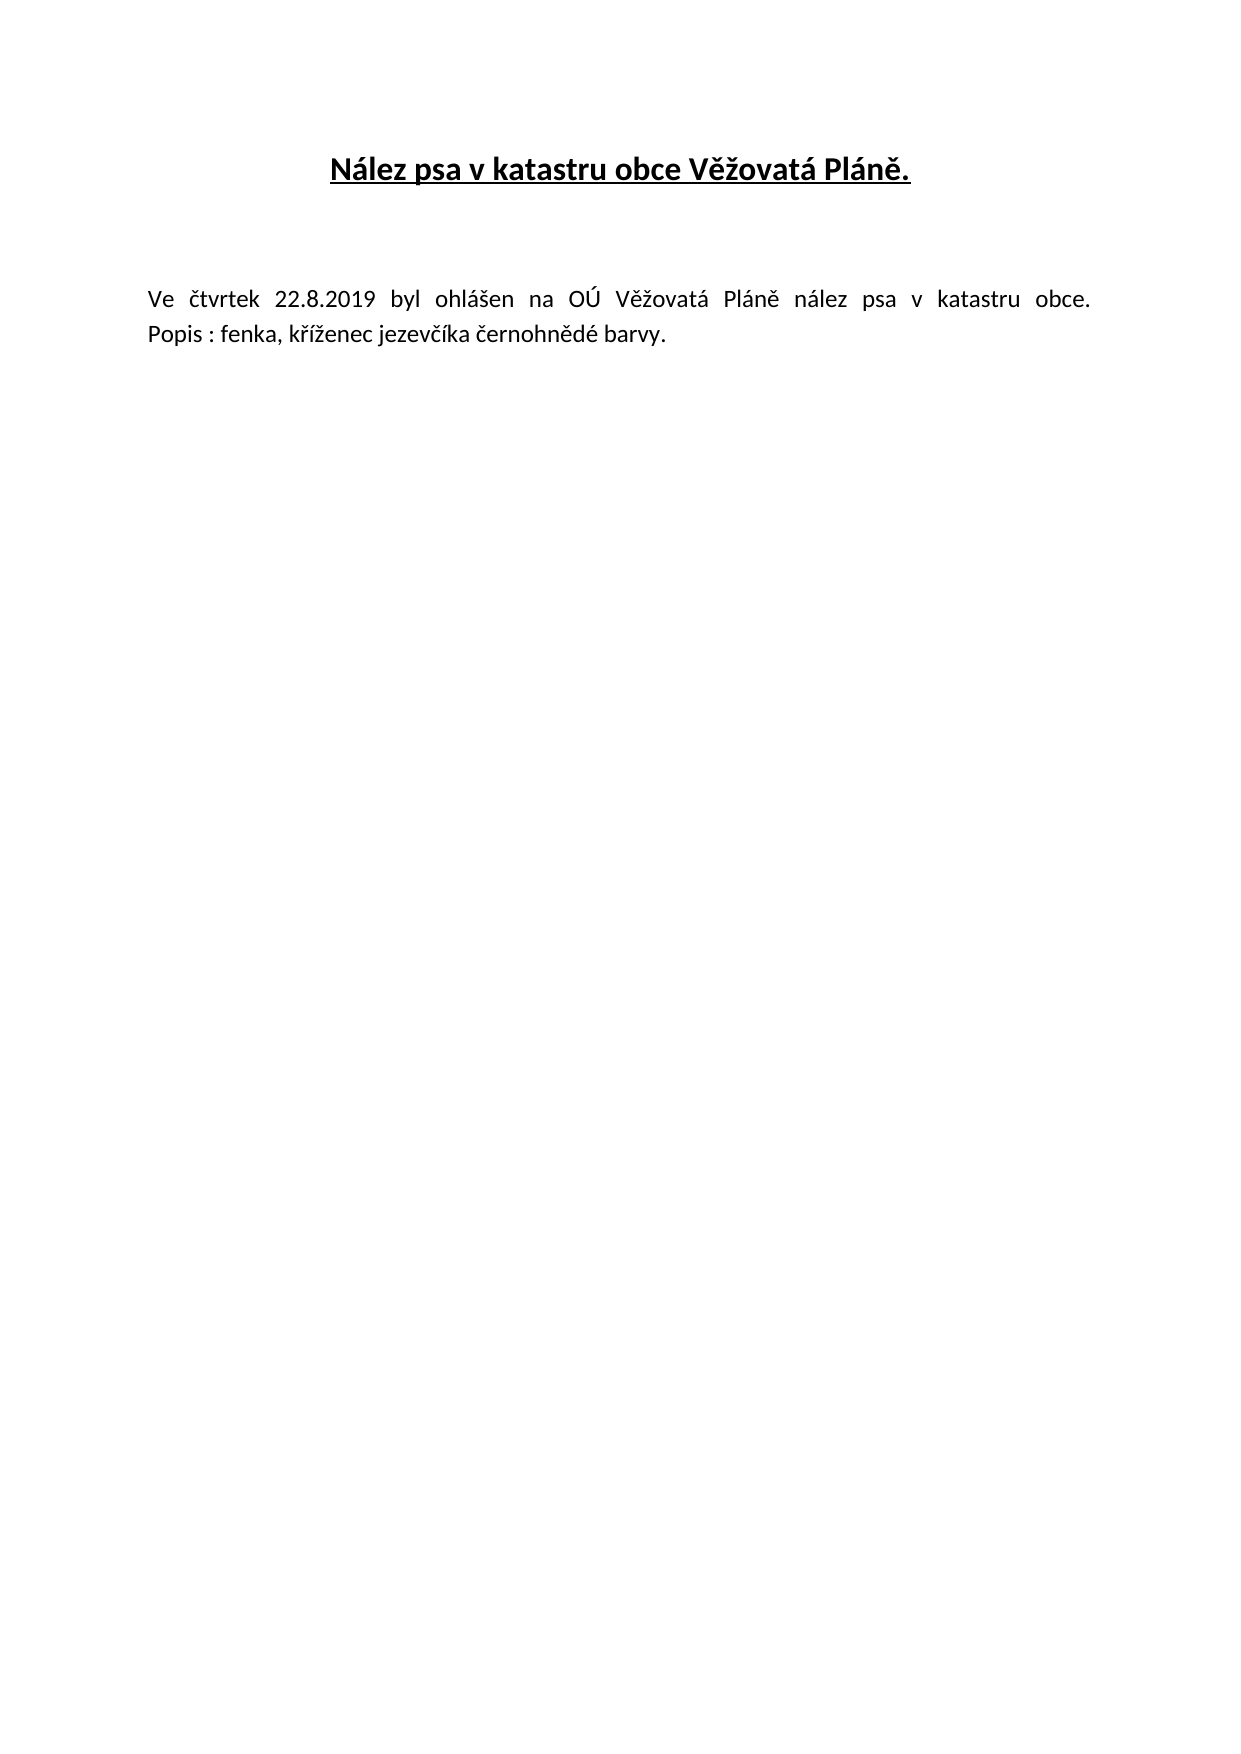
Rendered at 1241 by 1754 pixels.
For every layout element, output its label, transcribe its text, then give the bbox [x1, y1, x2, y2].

text Nález psa v katastru obce Věžovatá Pláně. [148, 148, 1093, 188]
text Ve čtvrtek 22.8.2019 byl ohlášen na OÚ Věžovatá Pláně nález psa v katastru obce. Popis : fenka, kříženec jezevčíka černohnědé barvy. [148, 283, 1093, 348]
